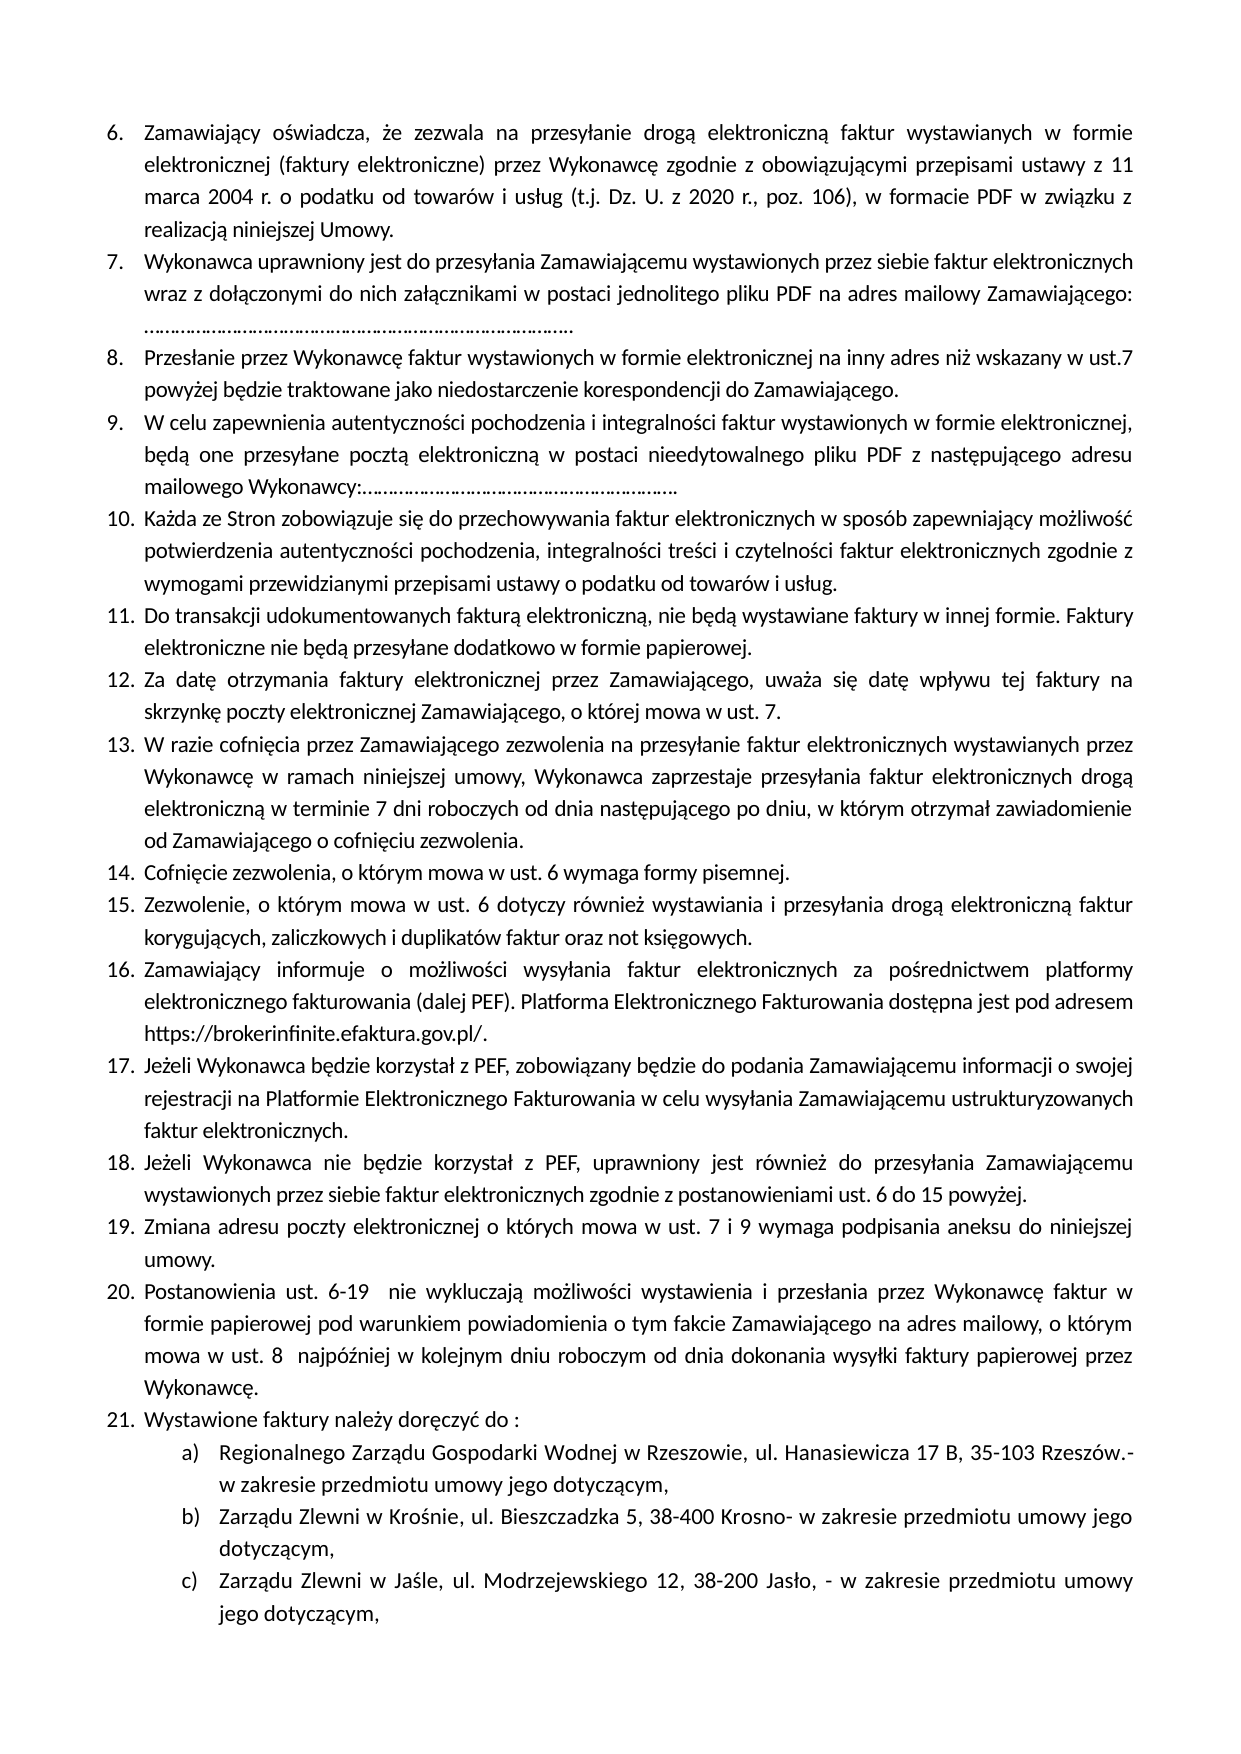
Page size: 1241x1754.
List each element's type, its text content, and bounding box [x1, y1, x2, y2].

list Zarządu Zlewni w Jaśle, ul. Modrzejewskiego 12, 38-200 Jasło, - w zakresie przedmiotu umowy jego dotyczącym, [181, 1567, 1134, 1627]
list Zezwolenie, o którym mowa w ust. 6 dotyczy również wystawiania i przesyłania drogą elektroniczną faktur korygujących, zaliczkowych i duplikatów faktur oraz not księgowych. [106, 891, 1134, 951]
list W celu zapewnienia autentyczności pochodzenia i integralności faktur wystawionych w formie elektronicznej, będą one przesyłane pocztą elektroniczną w postaci nieedytowalnego pliku PDF z następującego adresu mailowego Wykonawcy:……………………………………………………. [106, 408, 1134, 500]
list Cofnięcie zezwolenia, o którym mowa w ust. 6 wymaga formy pisemnej. [106, 858, 1134, 886]
list Jeżeli Wykonawca będzie korzystał z PEF, zobowiązany będzie do podania Zamawiającemu informacji o swojej rejestracji na Platformie Elektronicznego Fakturowania w celu wysyłania Zamawiającemu ustrukturyzowanych faktur elektronicznych. [106, 1052, 1134, 1144]
list Przesłanie przez Wykonawcę faktur wystawionych w formie elektronicznej na inny adres niż wskazany w ust.7 powyżej będzie traktowane jako niedostarczenie korespondencji do Zamawiającego. [106, 343, 1134, 404]
list Zmiana adresu poczty elektronicznej o których mowa w ust. 7 i 9 wymaga podpisania aneksu do niniejszej umowy. [106, 1212, 1134, 1273]
list Wykonawca uprawniony jest do przesyłania Zamawiającemu wystawionych przez siebie faktur elektronicznych wraz z dołączonymi do nich załącznikami w postaci jednolitego pliku PDF na adres mailowy Zamawiającego: ……………………………………………………………………….. [106, 247, 1134, 339]
list Jeżeli Wykonawca nie będzie korzystał z PEF, uprawniony jest również do przesyłania Zamawiającemu wystawionych przez siebie faktur elektronicznych zgodnie z postanowieniami ust. 6 do 15 powyżej. [106, 1148, 1134, 1208]
list Zamawiający informuje o możliwości wysyłania faktur elektronicznych za pośrednictwem platformy elektronicznego fakturowania (dalej PEF). Platforma Elektronicznego Fakturowania dostępna jest pod adresem https://brokerinfinite.efaktura.gov.pl/. [106, 955, 1134, 1047]
list Każda ze Stron zobowiązuje się do przechowywania faktur elektronicznych w sposób zapewniający możliwość potwierdzenia autentyczności pochodzenia, integralności treści i czytelności faktur elektronicznych zgodnie z wymogami przewidzianymi przepisami ustawy o podatku od towarów i usług. [106, 504, 1134, 597]
list Wystawione faktury należy doręczyć do : [106, 1406, 1134, 1434]
list Regionalnego Zarządu Gospodarki Wodnej w Rzeszowie, ul. Hanasiewicza 17 B, 35-103 Rzeszów.- w zakresie przedmiotu umowy jego dotyczącym, [181, 1438, 1134, 1498]
list Zarządu Zlewni w Krośnie, ul. Bieszczadzka 5, 38-400 Krosno- w zakresie przedmiotu umowy jego dotyczącym, [181, 1502, 1134, 1562]
list Za datę otrzymania faktury elektronicznej przez Zamawiającego, uważa się datę wpływu tej faktury na skrzynkę poczty elektronicznej Zamawiającego, o której mowa w ust. 7. [106, 665, 1134, 726]
list W razie cofnięcia przez Zamawiającego zezwolenia na przesyłanie faktur elektronicznych wystawianych przez Wykonawcę w ramach niniejszej umowy, Wykonawca zaprzestaje przesyłania faktur elektronicznych drogą elektroniczną w terminie 7 dni roboczych od dnia następującego po dniu, w którym otrzymał zawiadomienie od Zamawiającego o cofnięciu zezwolenia. [106, 730, 1134, 854]
list Do transakcji udokumentowanych fakturą elektroniczną, nie będą wystawiane faktury w innej formie. Faktury elektroniczne nie będą przesyłane dodatkowo w formie papierowej. [106, 601, 1134, 661]
list Zamawiający oświadcza, że zezwala na przesyłanie drogą elektroniczną faktur wystawianych w formie elektronicznej (faktury elektroniczne) przez Wykonawcę zgodnie z obowiązującymi przepisami ustawy z 11 marca 2004 r. o podatku od towarów i usług (t.j. Dz. U. z 2020 r., poz. 106), w formacie PDF w związku z realizacją niniejszej Umowy. [106, 118, 1134, 243]
list Postanowienia ust. 6-19 nie wykluczają możliwości wystawienia i przesłania przez Wykonawcę faktur w formie papierowej pod warunkiem powiadomienia o tym fakcie Zamawiającego na adres mailowy, o którym mowa w ust. 8 najpóźniej w kolejnym dniu roboczym od dnia dokonania wysyłki faktury papierowej przez Wykonawcę. [106, 1277, 1134, 1401]
